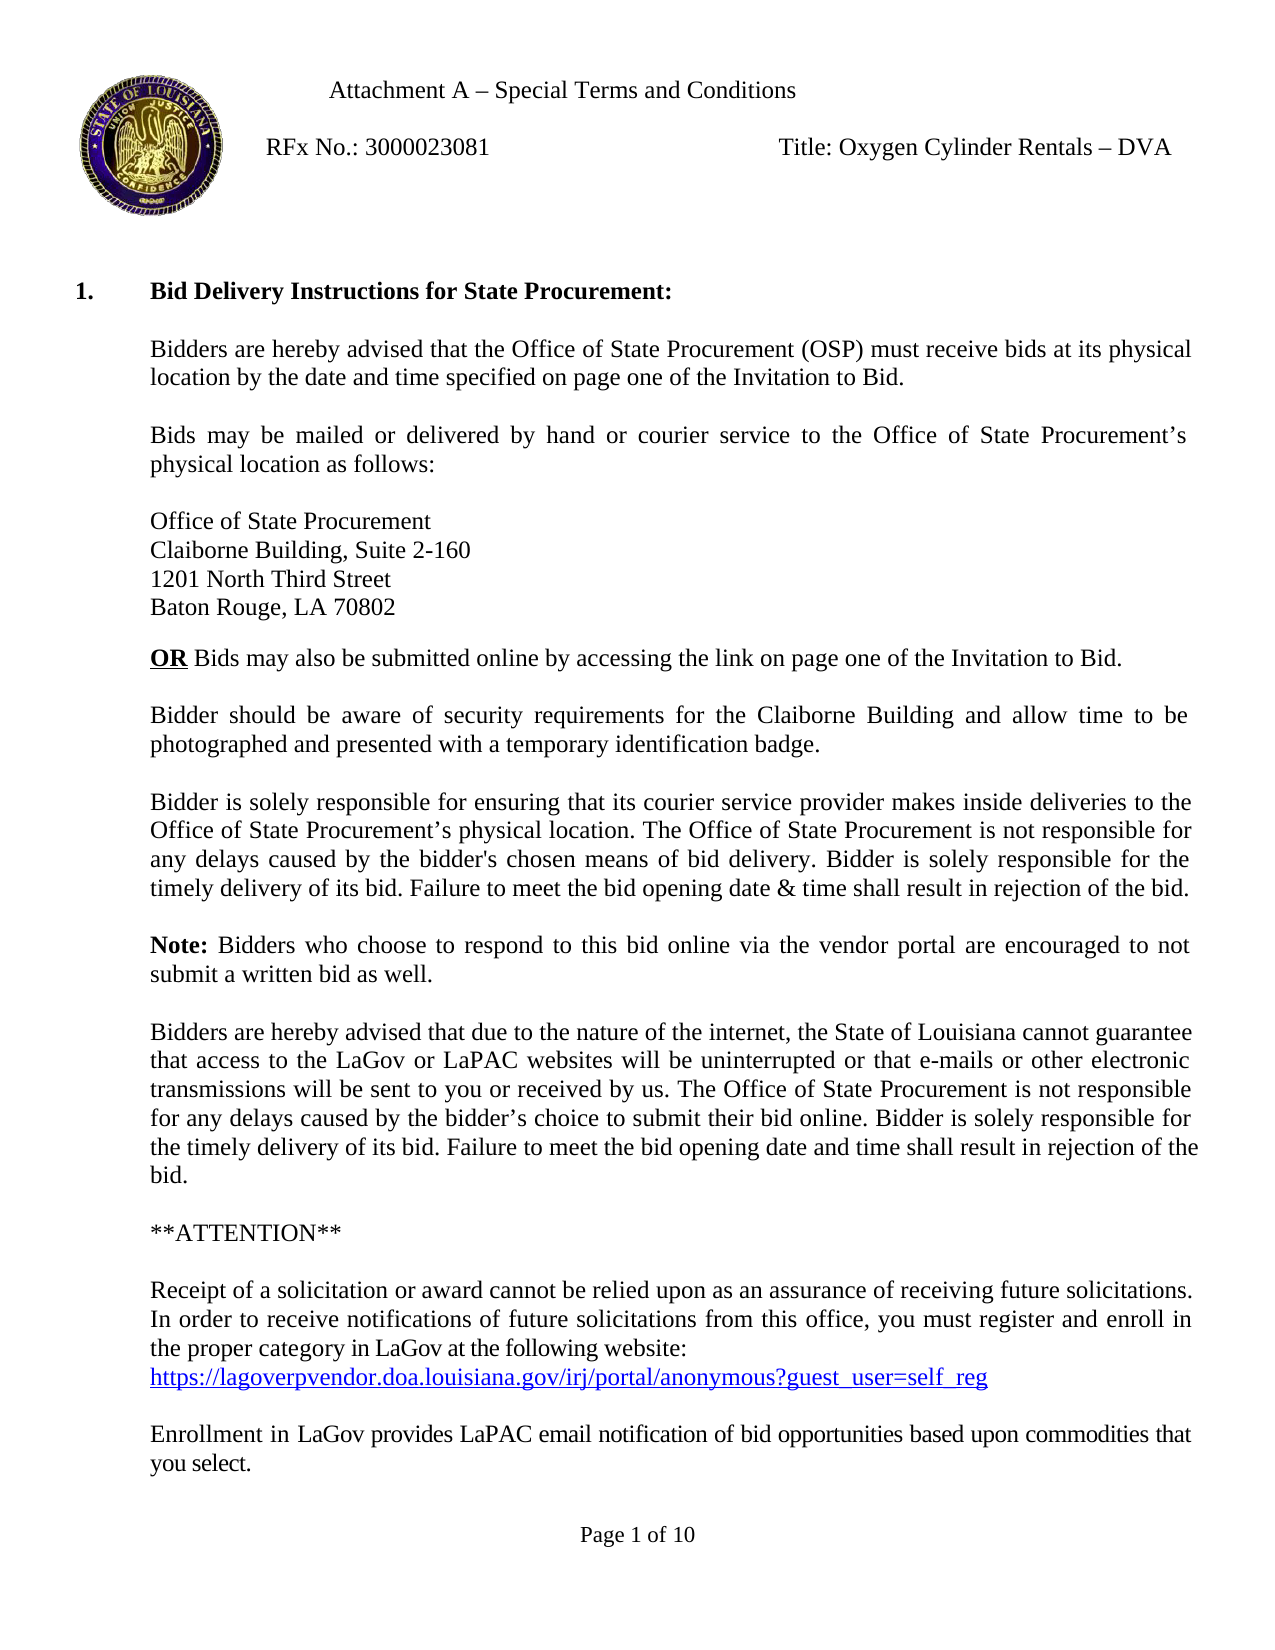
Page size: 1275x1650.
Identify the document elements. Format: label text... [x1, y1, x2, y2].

text 1201 North Third Street [131, 564, 1200, 592]
list **ATTENTION** [131, 1218, 1200, 1247]
text Bidder should be aware of security requirements for the Claiborne Building and allow time to be photographed and presented with a temporary identification badge. [131, 700, 1200, 758]
list Bid Delivery Instructions for State Procurement: [75, 276, 1200, 305]
text OR Bids may also be submitted online by accessing the link on page one of the Invitation to Bid. [131, 643, 1200, 672]
picture [75, 71, 225, 221]
text Bidders are hereby advised that due to the nature of the internet, the State of Louisiana cannot guarantee that access to the LaGov or LaPAC websites will be uninterrupted or that e-mails or other electronic transmissions will be sent to you or received by us. The Office of State Procurement is not responsible for any delays caused by the bidder’s choice to submit their bid online. Bidder is solely responsible for the timely delivery of its bid. Failure to meet the bid opening date and time shall result in rejection of the bid. [131, 1017, 1200, 1189]
list Receipt of a solicitation or award cannot be relied upon as an assurance of receiving future solicitations. In order to receive notifications of future solicitations from this office, you must register and enroll in the proper category in LaGov at the following website: [131, 1275, 1200, 1362]
text Bidders are hereby advised that the Office of State Procurement (OSP) must receive bids at its physical location by the date and time specified on page one of the Invitation to Bid. [131, 334, 1200, 391]
text Office of State Procurement [131, 506, 1200, 535]
text Baton Rouge, LA 70802 [131, 592, 1200, 621]
text Note: Bidders who choose to respond to this bid online via the vendor portal are encouraged to not submit a written bid as well. [131, 930, 1200, 988]
text Claiborne Building, Suite 2-160 [131, 535, 1200, 564]
list https://lagoverpvendor.doa.louisiana.gov/irj/portal/anonymous?guest_user=self_reg [131, 1362, 1200, 1390]
list Enrollment in LaGov provides LaPAC email notification of bid opportunities based upon commodities that you select. [131, 1419, 1200, 1477]
text Bids may be mailed or delivered by hand or courier service to the Office of State Procurement’s physical location as follows: [131, 420, 1200, 477]
text Bidder is solely responsible for ensuring that its courier service provider makes inside deliveries to the Office of State Procurement’s physical location. The Office of State Procurement is not responsible for any delays caused by the bidder's chosen means of bid delivery. Bidder is solely responsible for the timely delivery of its bid. Failure to meet the bid opening date & time shall result in rejection of the bid. [131, 787, 1200, 902]
